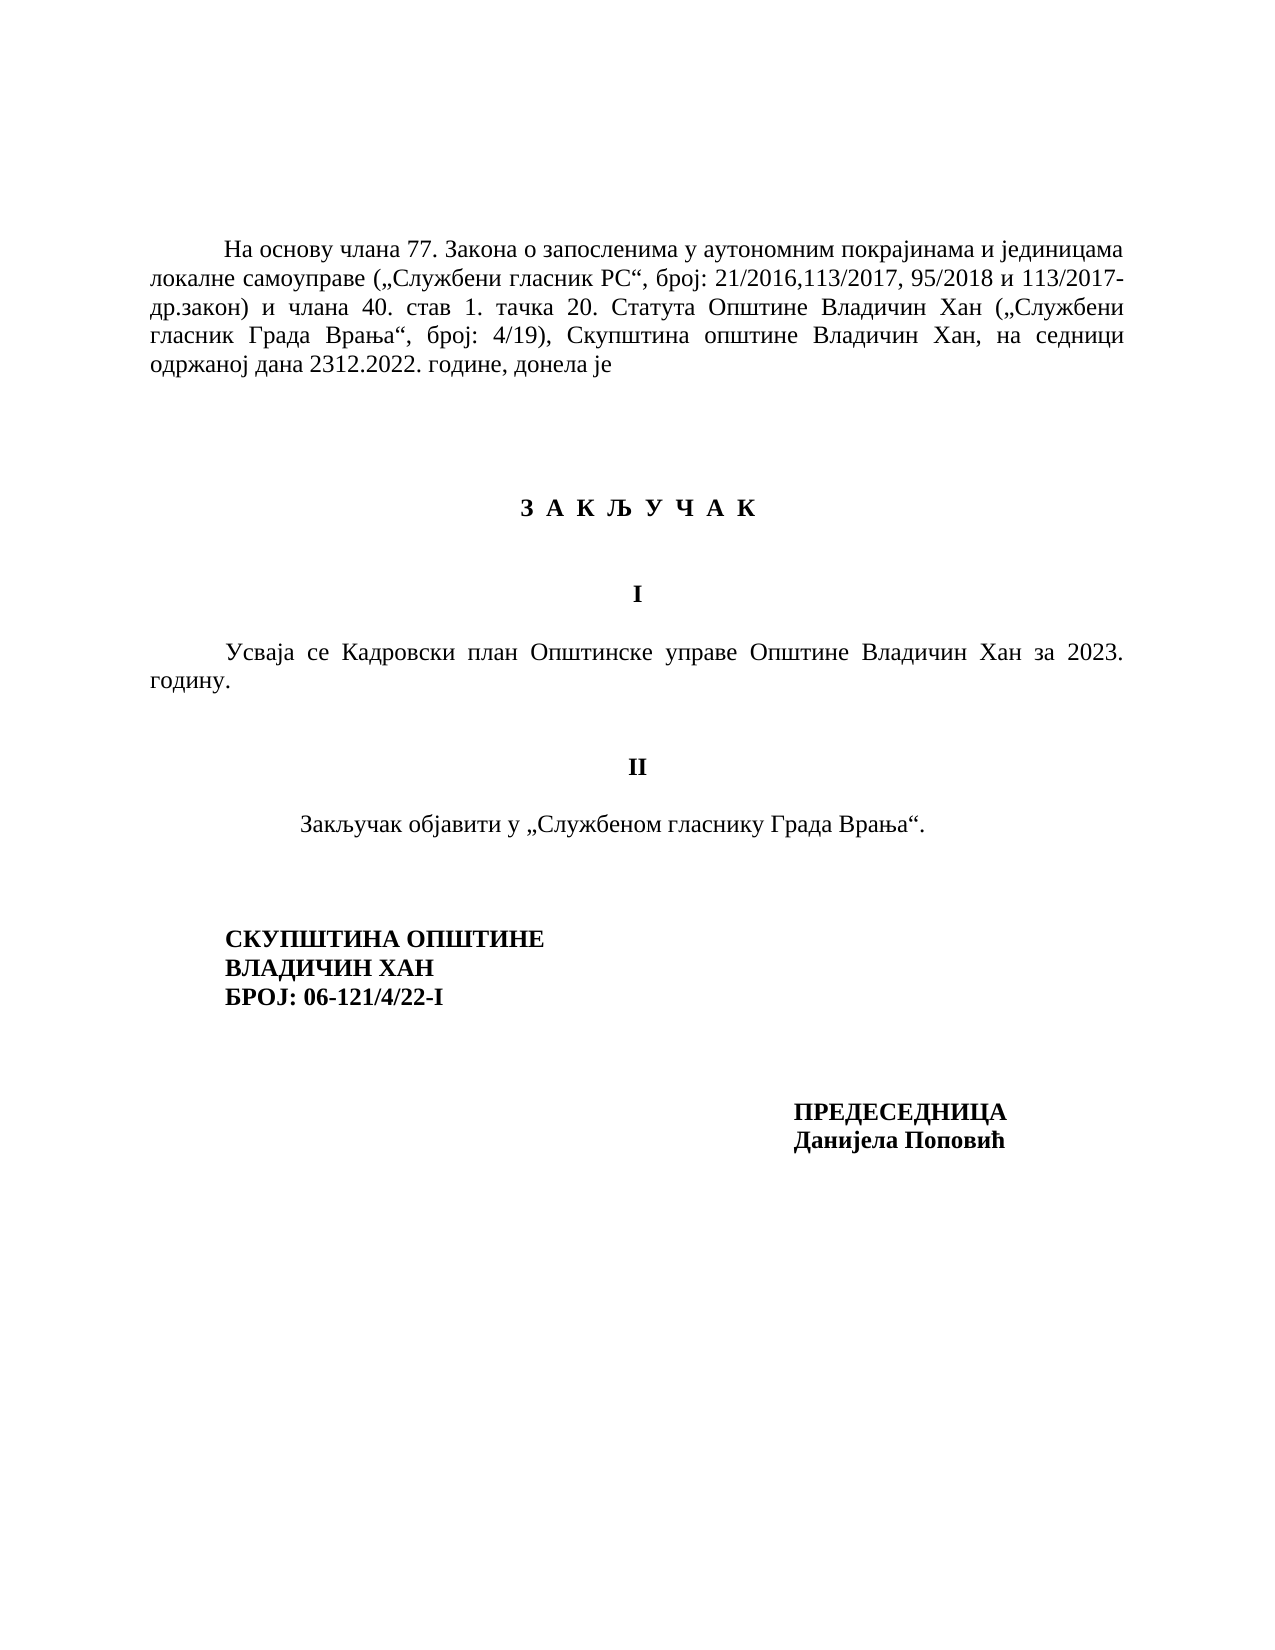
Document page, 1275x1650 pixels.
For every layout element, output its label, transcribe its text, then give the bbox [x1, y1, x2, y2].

text ПРЕДЕСЕДНИЦА [150, 1097, 1125, 1126]
text Закључак објавити у „Службеном гласнику Града Врања“. [150, 809, 1125, 838]
text Усваја се Кадровски план Општинске управе Општине Владичин Хан за 2023. годину. [150, 637, 1125, 694]
text БРОЈ: 06-121/4/22-I [150, 982, 1125, 1011]
text Данијела Поповић [150, 1126, 1125, 1154]
text На основу члана 77. Закона о запосленима у аутономним покрајинама и јединицама локалне самоуправе („Службени гласник РС“, број: 21/2016,113/2017, 95/2018 и 113/2017-др.закон) и члана 40. став 1. тачка 20. Статута Општине Владичин Хан („Службени гласник Града Врања“, број: 4/19), Скупштина општине Владичин Хан, на седници одржаној дана 2312.2022. године, донела је [150, 234, 1125, 378]
text З А К Љ У Ч А К [150, 493, 1125, 522]
text II [150, 752, 1125, 781]
text ВЛАДИЧИН ХАН [150, 953, 1125, 982]
text I [150, 579, 1125, 608]
text СКУПШТИНА ОПШТИНЕ [150, 924, 1125, 953]
